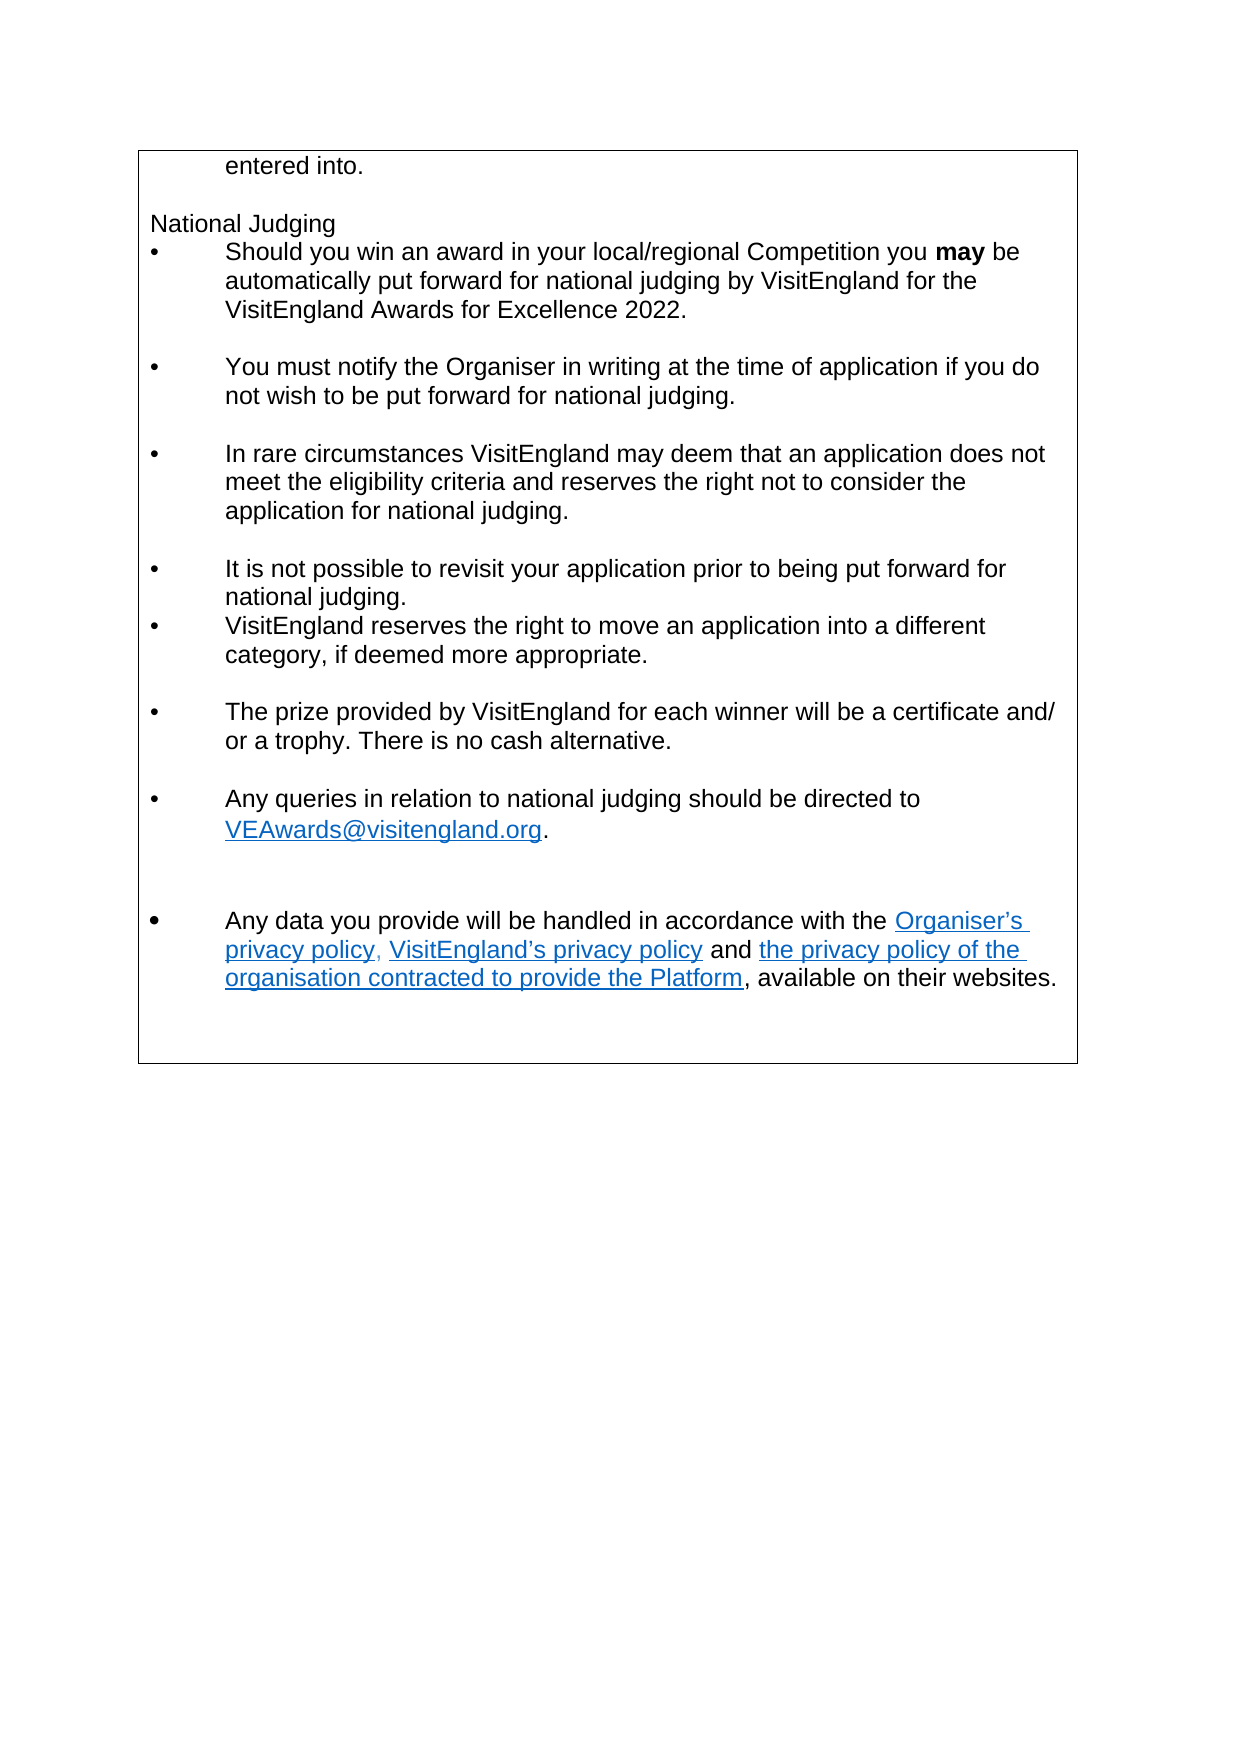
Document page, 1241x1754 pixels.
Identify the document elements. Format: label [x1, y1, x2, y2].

table_header [139, 151, 1077, 1063]
